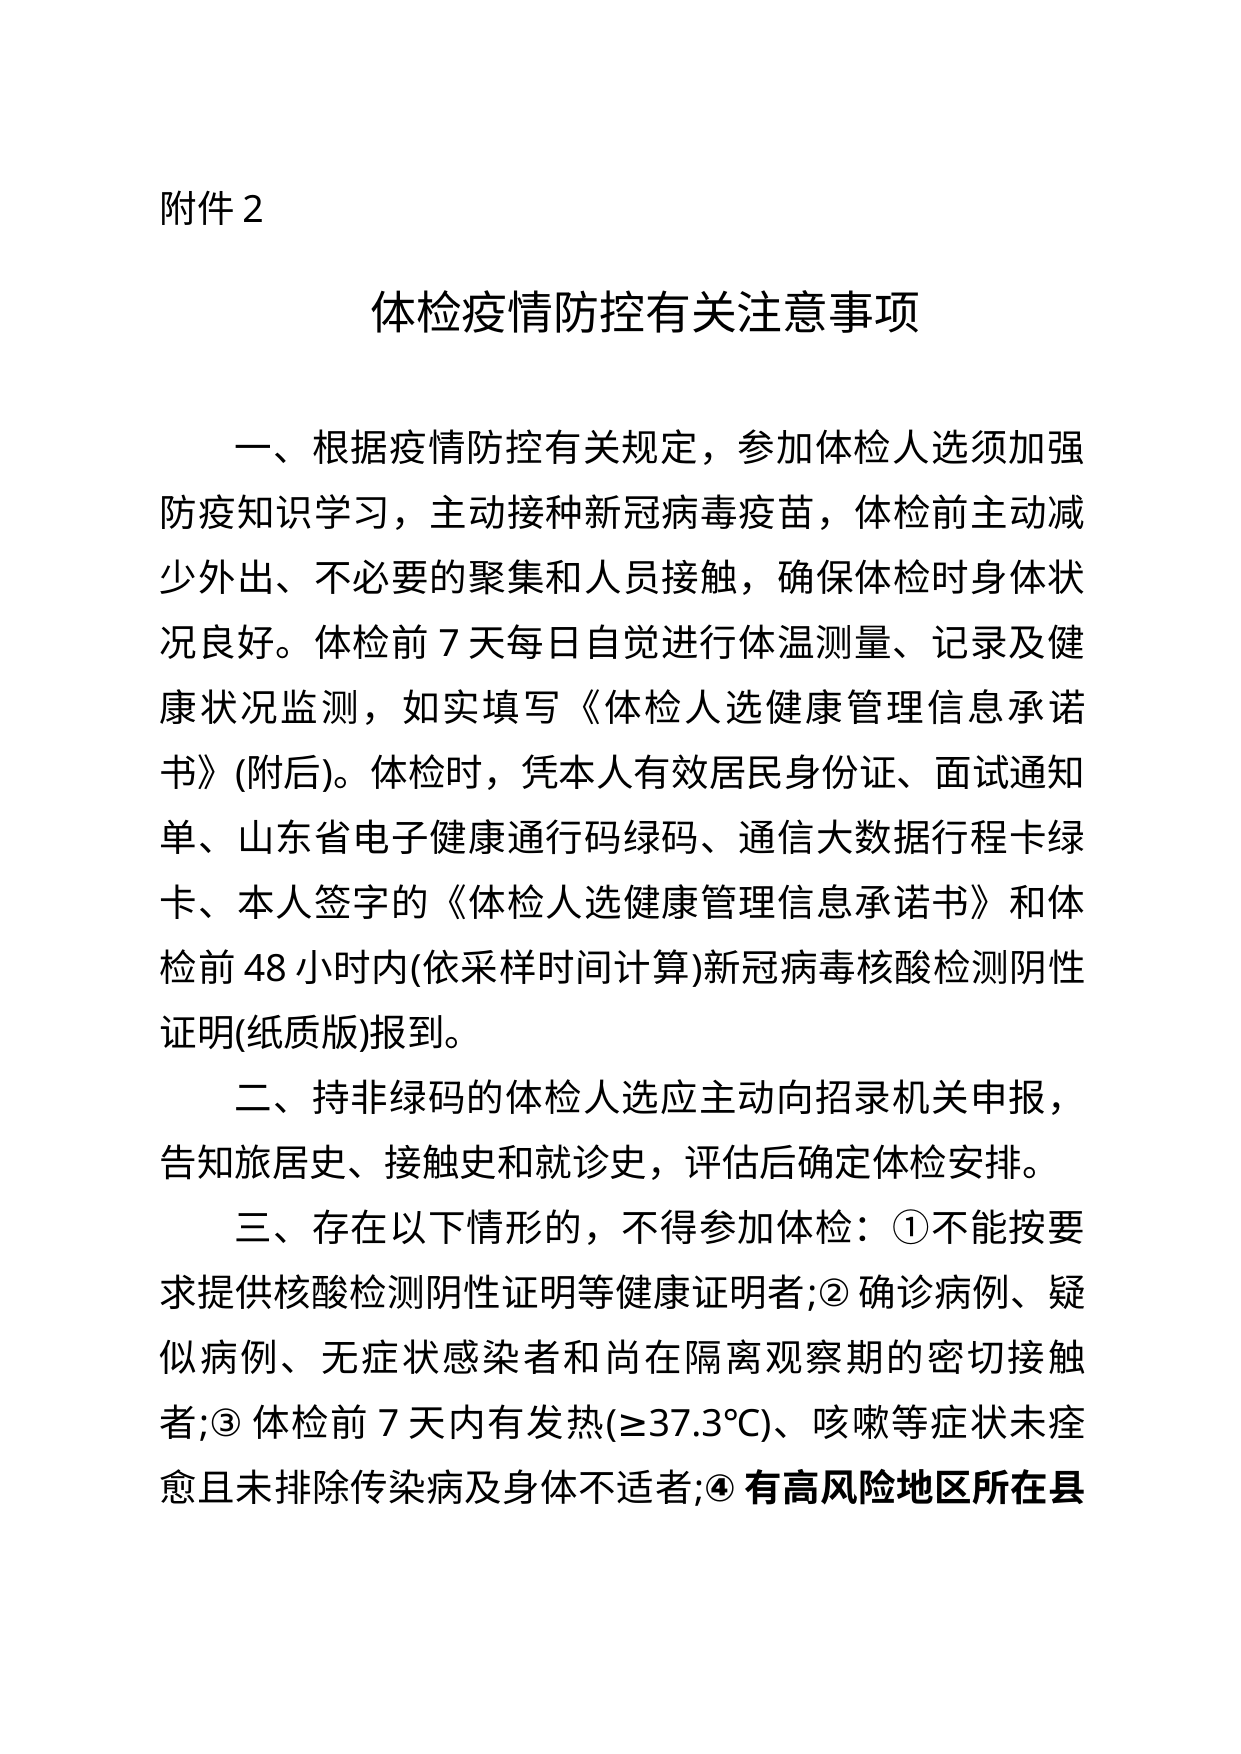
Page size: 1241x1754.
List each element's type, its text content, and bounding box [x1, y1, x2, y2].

text 一、根据疫情防控有关规定，参加体检人选须加强防疫知识学习，主动接种新冠病毒疫苗，体检前主动减少外出、不必要的聚集和人员接触，确保体检时身体状况良好。体检前7天每日自觉进行体温测量、记录及健康状况监测，如实填写《体检人选健康管理信息承诺书》(附后)。体检时，凭本人有效居民身份证、面试通知单、山东省电子健康通行码绿码、通信大数据行程卡绿卡、本人签字的《体检人选健康管理信息承诺书》和体检前48小时内(依采样时间计算)新冠病毒核酸检测阴性证明(纸质版)报到。 [159, 412, 1087, 1062]
text 体检疫情防控有关注意事项 [159, 260, 1087, 358]
text 附件2 [159, 173, 1087, 238]
text 二、持非绿码的体检人选应主动向招录机关申报，告知旅居史、接触史和就诊史，评估后确定体检安排。 [159, 1062, 1087, 1192]
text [159, 1192, 1087, 1517]
